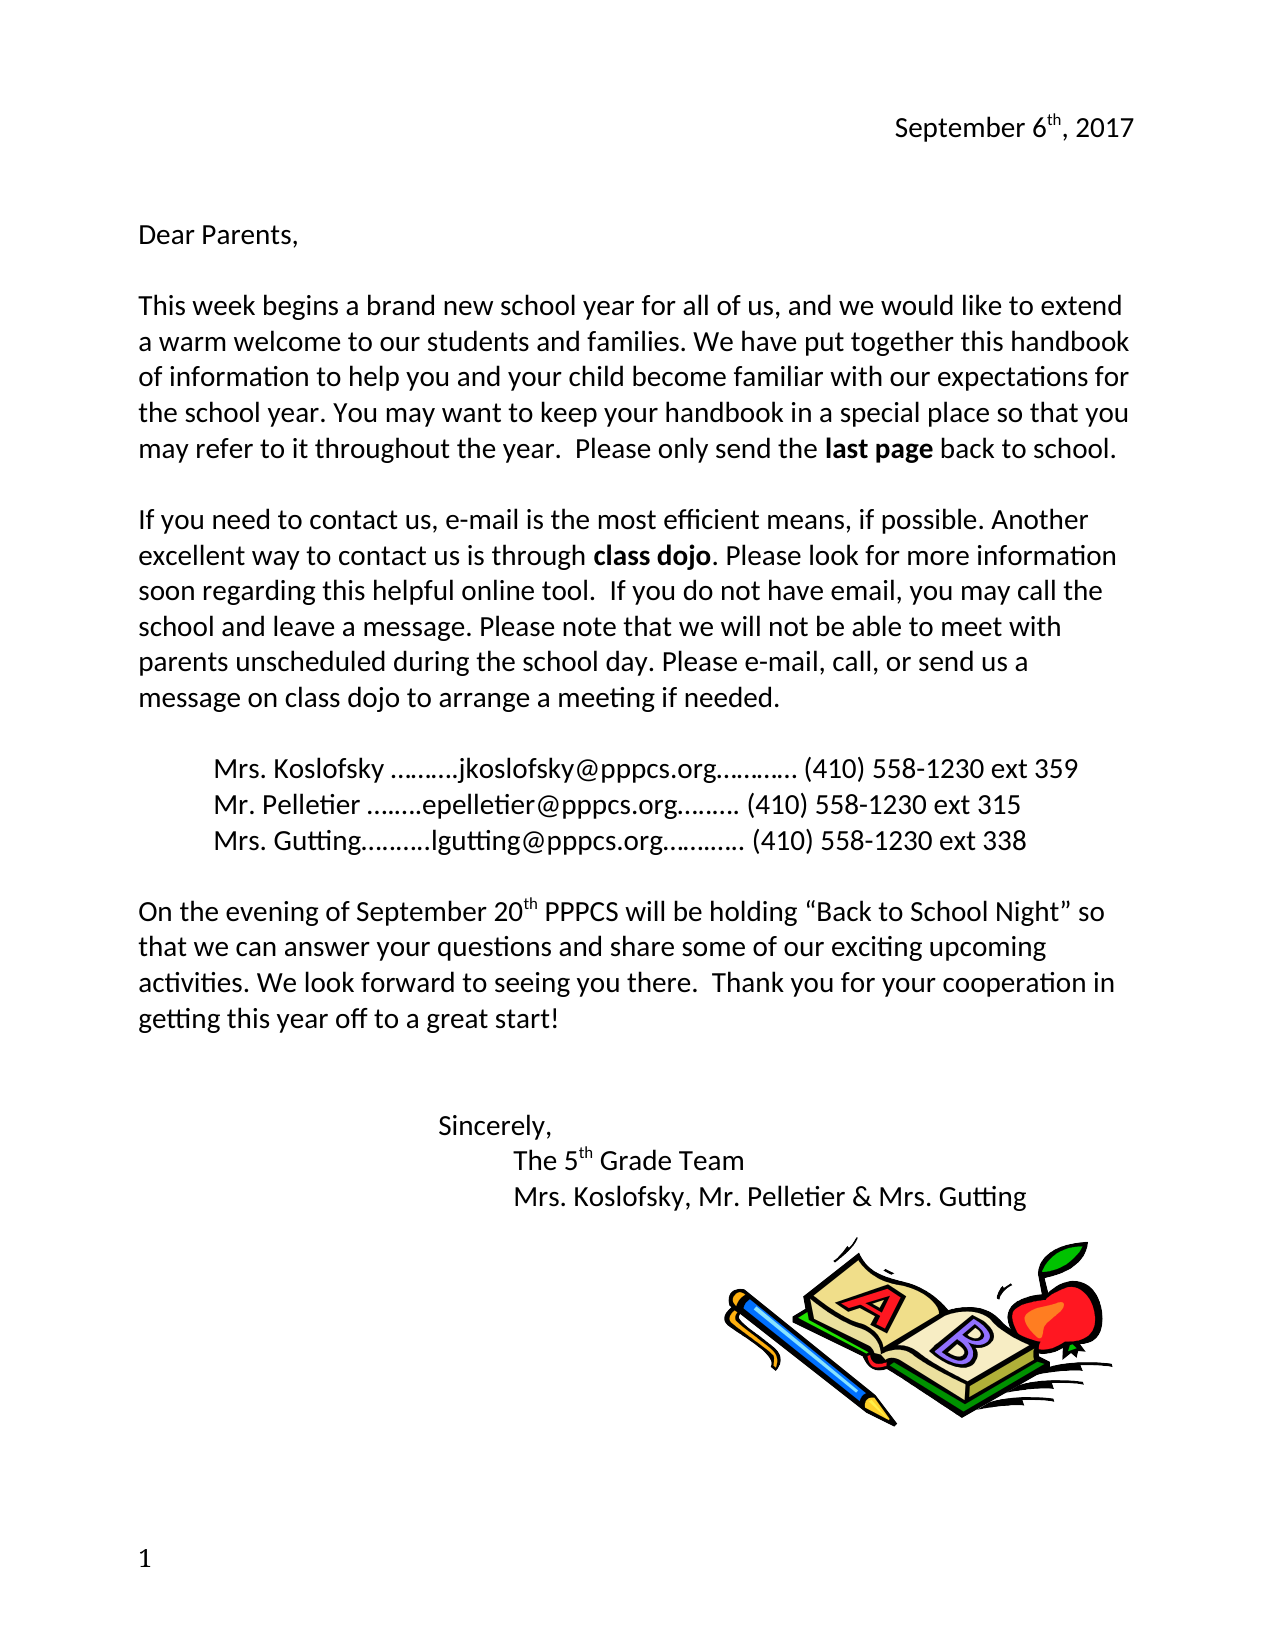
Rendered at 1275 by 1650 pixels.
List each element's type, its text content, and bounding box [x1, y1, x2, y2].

text Mrs. Koslofsky ……….jkoslofsky@pppcs.org………… (410) 558-1230 ext 359 [138, 750, 1137, 786]
text Sincerely, [138, 1107, 1137, 1142]
text Dear Parents, [138, 216, 1137, 252]
text Mrs. Koslofsky, Mr. Pelletier & Mrs. Gutting [138, 1178, 1137, 1213]
text Mr. Pelletier ….….epelletier@pppcs.org…..…. (410) 558-1230 ext 315 [138, 786, 1137, 822]
text If you need to contact us, e-mail is the most efficient means, if possible. Another excellent way to contact us is through class dojo. Please look for more information soon regarding this helpful online tool. If you do not have email, you may call the school and leave a message. Please note that we will not be able to meet with parents unscheduled during the school day. Please e-mail, call, or send us a message on class dojo to arrange a meeting if needed. [138, 501, 1137, 715]
text This week begins a brand new school year for all of us, and we would like to extend a warm welcome to our students and families. We have put together this handbook of information to help you and your child become familiar with our expectations for the school year. You may want to keep your handbook in a special place so that you may refer to it throughout the year. Please only send the last page back to school. [138, 287, 1137, 465]
text The 5th Grade Team [138, 1142, 1137, 1178]
text Mrs. Gutting…..…..lgutting@pppcs.org…….….. (410) 558-1230 ext 338 [138, 822, 1137, 857]
text September 6th, 2017 [138, 109, 1137, 145]
text On the evening of September 20th PPPCS will be holding “Back to School Night” so that we can answer your questions and share some of our exciting upcoming activities. We look forward to seeing you there. Thank you for your cooperation in getting this year off to a great start! [138, 893, 1137, 1035]
